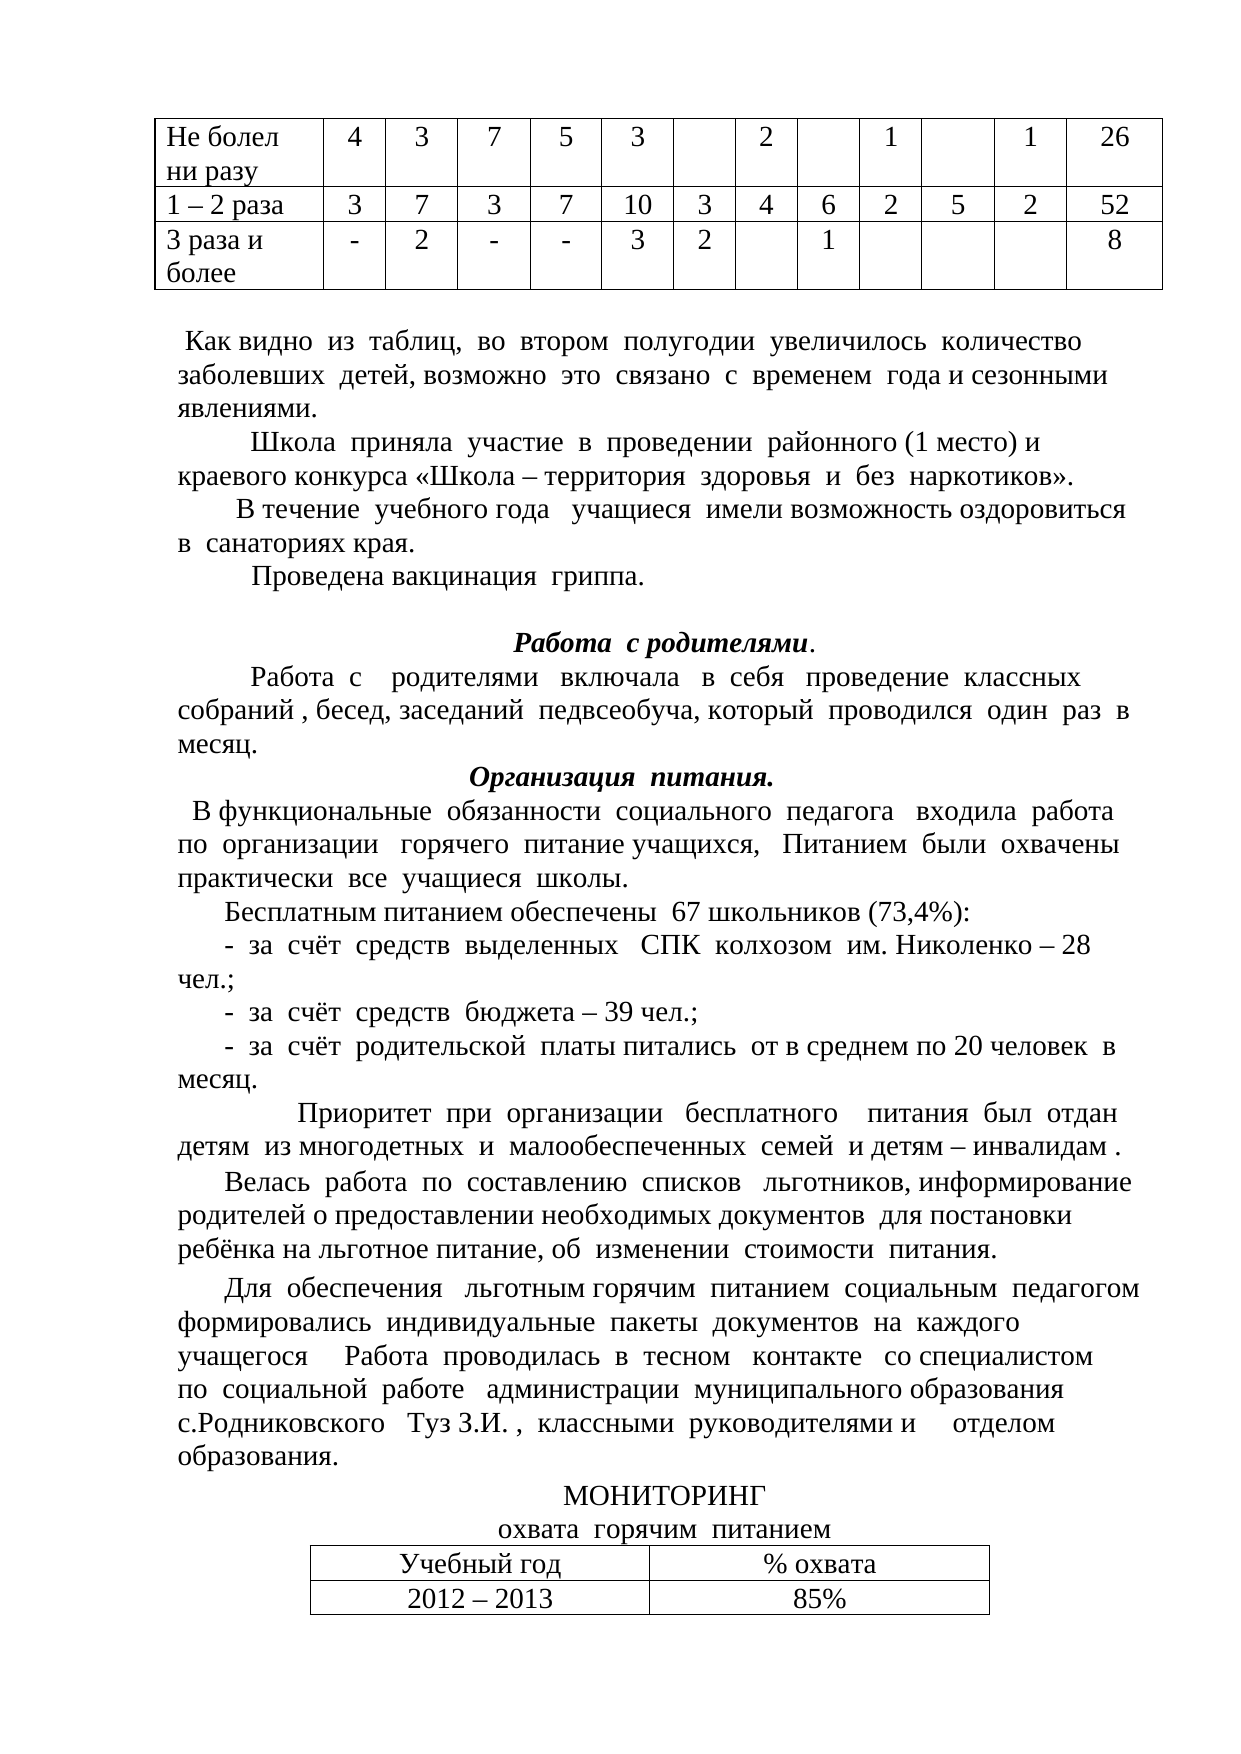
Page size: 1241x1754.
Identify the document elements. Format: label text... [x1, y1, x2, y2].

text В течение учебного года учащиеся имели возможность оздоровиться в санаториях края. [177, 491, 1152, 558]
table_cell 5 [922, 187, 994, 221]
table_cell 3 [674, 187, 735, 221]
table_cell 26 [1067, 119, 1162, 186]
text - за счёт родительской платы питались от в среднем по 20 человек в месяц. [177, 1028, 1152, 1095]
table_cell Не болел ни разу [156, 119, 323, 186]
text - за счёт средств выделенных СПК колхозом им. Николенко – 28 чел.; [177, 927, 1152, 994]
table_header % охвата [650, 1546, 989, 1580]
table_cell 2 [736, 119, 797, 186]
text Для обеспечения льготным горячим питанием социальным педагогом формировались индивидуальные пакеты документов на каждого учащегося Работа проводилась в тесном контакте со специалистом по социальной работе администрации муниципального образования с.Родниковского Туз З.И. , классными руководителями и отделом образования. [177, 1271, 1152, 1472]
text Как видно из таблиц, во втором полугодии увеличилось количество заболевших детей, возможно это связано с временем года и сезонными явлениями. [177, 323, 1152, 424]
table_cell 52 [1067, 187, 1162, 221]
table_cell 5 [531, 119, 601, 186]
table_cell [674, 119, 735, 186]
table_cell [736, 222, 797, 289]
text охвата горячим питанием [177, 1512, 1152, 1545]
table_cell 3 [602, 222, 673, 289]
table_cell - [531, 222, 601, 289]
table_cell 4 [736, 187, 797, 221]
text - за счёт средств бюджета – 39 чел.; [177, 994, 1152, 1028]
table_cell 10 [602, 187, 673, 221]
table_cell 3 раза и более [156, 222, 323, 289]
table_header Учебный год [311, 1546, 649, 1580]
table_cell 3 [324, 187, 385, 221]
table_cell 3 [602, 119, 673, 186]
text Проведена вакцинация гриппа. [177, 558, 1152, 592]
table_cell 1 [995, 119, 1066, 186]
table_cell 7 [458, 119, 530, 186]
table_cell 2 [860, 187, 921, 221]
table_cell 7 [386, 187, 457, 221]
table_cell 6 [798, 187, 859, 221]
table_cell 85% [650, 1581, 989, 1614]
text Работа с родителями. [177, 625, 1152, 659]
table_cell [922, 119, 994, 186]
table_cell 1 [860, 119, 921, 186]
table_cell [922, 222, 994, 289]
table_cell 2 [386, 222, 457, 289]
table_cell [860, 222, 921, 289]
table_cell 2 [674, 222, 735, 289]
text Организация питания. [177, 759, 1152, 793]
text Работа с родителями включала в себя проведение классных собраний , бесед, заседаний педвсеобуча, который проводился один раз в месяц. [177, 659, 1152, 759]
table_cell 2012 – 2013 [311, 1581, 649, 1614]
table_cell 4 [324, 119, 385, 186]
table_cell [995, 222, 1066, 289]
table_cell 3 [386, 119, 457, 186]
table_cell 3 [458, 187, 530, 221]
table_cell [798, 119, 859, 186]
text Велась работа по составлению списков льготников, информирование родителей о предоставлении необходимых документов для постановки ребёнка на льготное питание, об изменении стоимости питания. [177, 1164, 1152, 1264]
table_cell - [324, 222, 385, 289]
table_cell 8 [1067, 222, 1162, 289]
text Бесплатным питанием обеспечены 67 школьников (73,4%): [177, 894, 1152, 927]
table_cell 1 – 2 раза [156, 187, 323, 221]
table_cell 7 [531, 187, 601, 221]
table_cell 1 [798, 222, 859, 289]
text В функциональные обязанности социального педагога входила работа по организации горячего питание учащихся, Питанием были охвачены практически все учащиеся школы. [177, 793, 1152, 894]
text МОНИТОРИНГ [177, 1478, 1152, 1512]
table_cell 2 [995, 187, 1066, 221]
text Школа приняла участие в проведении районного (1 место) и краевого конкурса «Школа – территория здоровья и без наркотиков». [177, 424, 1152, 491]
table_cell - [458, 222, 530, 289]
text Приоритет при организации бесплатного питания был отдан детям из многодетных и малообеспеченных семей и детям – инвалидам . [177, 1095, 1152, 1162]
